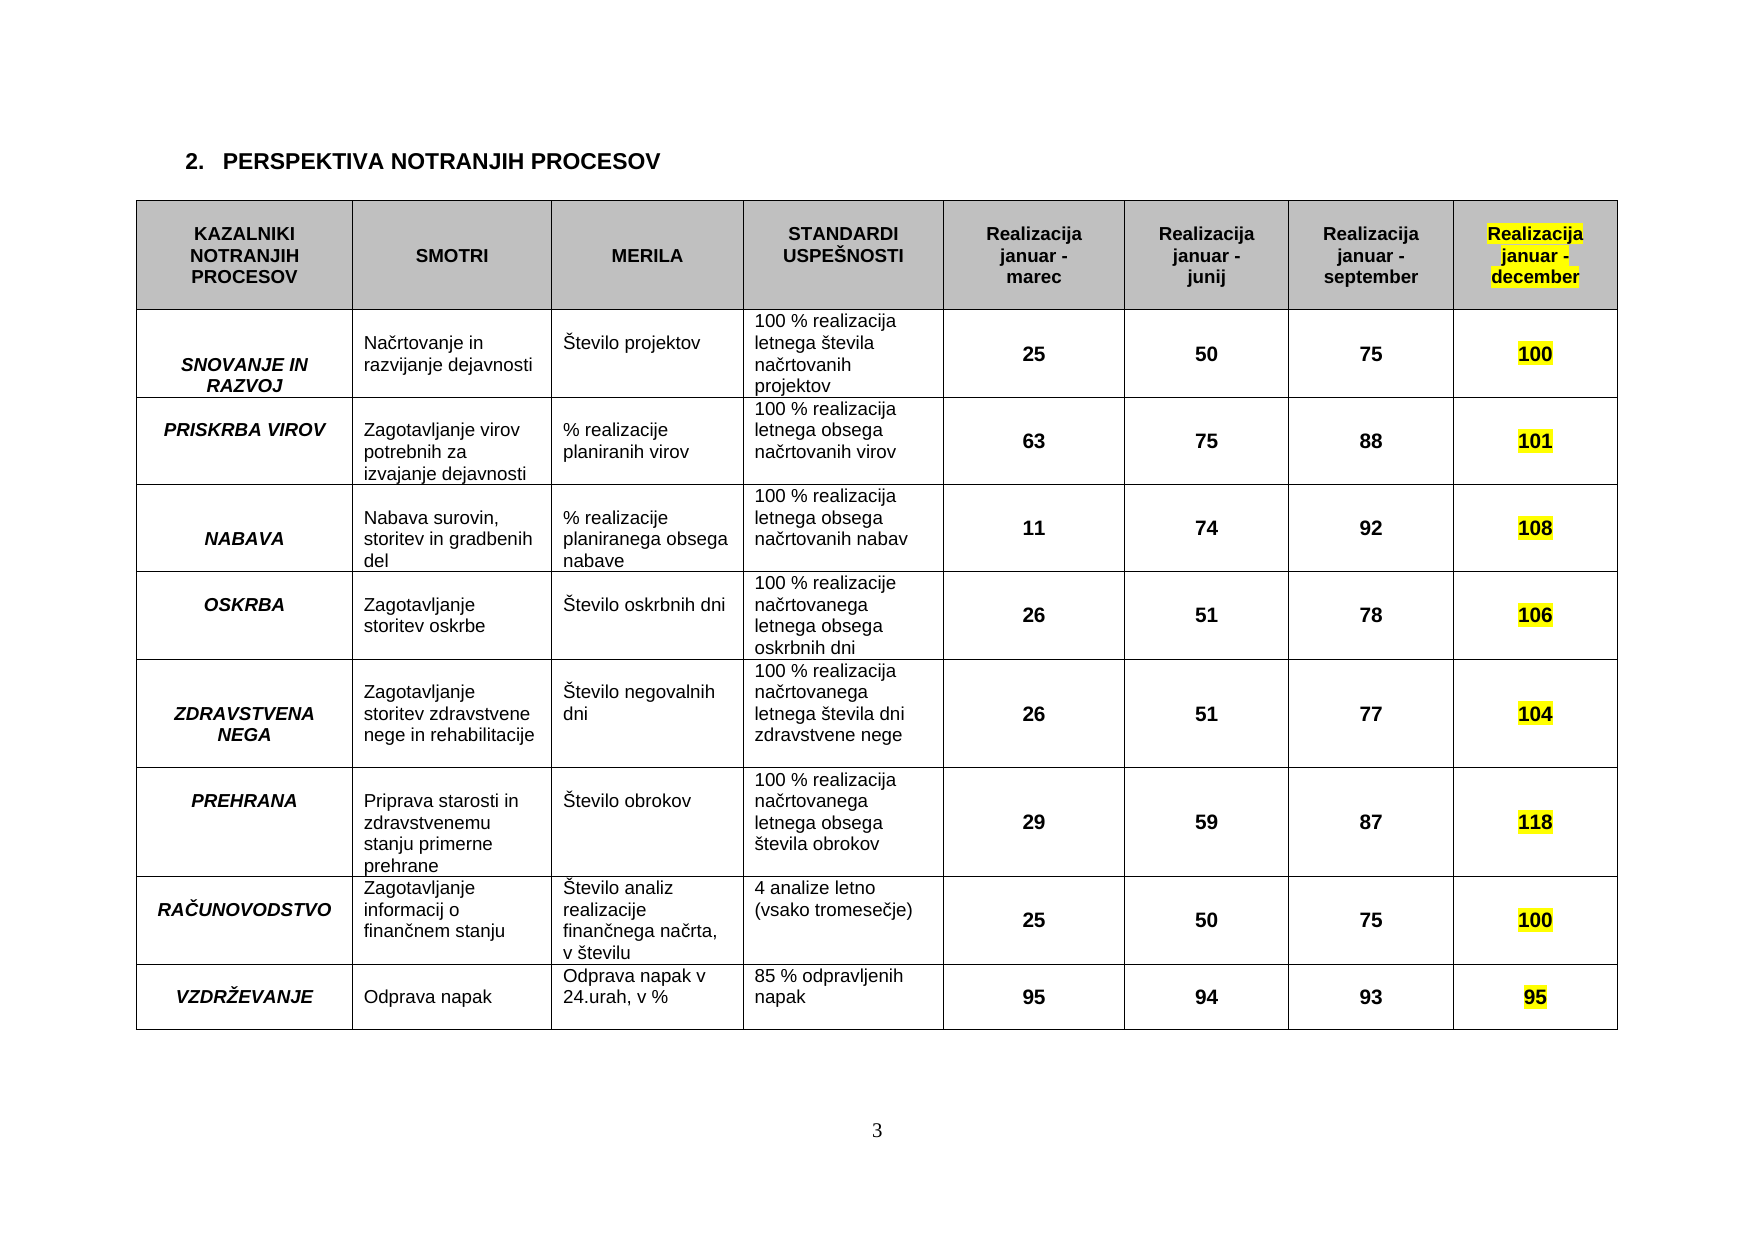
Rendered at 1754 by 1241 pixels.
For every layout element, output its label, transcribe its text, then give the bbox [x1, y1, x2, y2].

table_cell Zagotavljanje virov potrebnih za izvajanje dejavnosti [353, 398, 551, 484]
table_header Realizacija januar - marec [944, 201, 1124, 309]
table_cell 75 [1289, 877, 1453, 963]
table_cell Priprava starosti in zdravstvenemu stanju primerne prehrane [353, 768, 551, 876]
table_cell % realizacije planiranih virov [552, 398, 743, 484]
table_header Realizacija januar - junij [1125, 201, 1288, 309]
table_cell 50 [1125, 310, 1288, 397]
table_cell 92 [1289, 485, 1453, 571]
table_cell 106 [1454, 572, 1617, 658]
table_cell OSKRBA [137, 572, 352, 658]
table_cell Odprava napak [353, 965, 551, 1029]
table_cell 100 % realizacija načrtovanega letnega obsega števila obrokov [744, 768, 943, 876]
table_cell 100 % realizacija načrtovanega letnega števila dni zdravstvene nege [744, 660, 943, 767]
table_cell 50 [1125, 877, 1288, 963]
table_cell 94 [1125, 965, 1288, 1029]
table_cell 100 [1454, 310, 1617, 397]
table_cell Zagotavljanje storitev oskrbe [353, 572, 551, 658]
table_cell Odprava napak v 24.urah, v % [552, 965, 743, 1029]
table_cell 108 [1454, 485, 1617, 571]
table_header SMOTRI [353, 201, 551, 309]
table_cell 95 [1454, 965, 1617, 1029]
table_cell 11 [944, 485, 1124, 571]
table_cell 87 [1289, 768, 1453, 876]
table_cell Zagotavljanje informacij o finančnem stanju [353, 877, 551, 963]
table_cell VZDRŽEVANJE [137, 965, 352, 1029]
table_cell 26 [944, 660, 1124, 767]
table_cell SNOVANJE IN RAZVOJ [137, 310, 352, 397]
table_cell Nabava surovin, storitev in gradbenih del [353, 485, 551, 571]
table_cell 51 [1125, 572, 1288, 658]
table_header KAZALNIKI NOTRANJIH PROCESOV [137, 201, 352, 309]
table_cell Število projektov [552, 310, 743, 397]
table_cell NABAVA [137, 485, 352, 571]
table_cell Število analiz realizacije finančnega načrta, v številu [552, 877, 743, 963]
table_cell Število negovalnih dni [552, 660, 743, 767]
table_cell 29 [944, 768, 1124, 876]
table_cell 100 % realizacije načrtovanega letnega obsega oskrbnih dni [744, 572, 943, 658]
table_cell 85 % odpravljenih napak [744, 965, 943, 1029]
table_cell Število oskrbnih dni [552, 572, 743, 658]
table_cell 104 [1454, 660, 1617, 767]
table_cell 25 [944, 310, 1124, 397]
table_cell 75 [1125, 398, 1288, 484]
table_cell 95 [944, 965, 1124, 1029]
table_cell 78 [1289, 572, 1453, 658]
table_cell 100 % realizacija letnega obsega načrtovanih virov [744, 398, 943, 484]
table_cell 25 [944, 877, 1124, 963]
table_header Realizacija januar - december [1454, 201, 1617, 309]
table_cell 51 [1125, 660, 1288, 767]
table_cell RAČUNOVODSTVO [137, 877, 352, 963]
table_header STANDARDI USPEŠNOSTI [744, 201, 943, 309]
table_cell 100 % realizacija letnega števila načrtovanih projektov [744, 310, 943, 397]
table_cell 118 [1454, 768, 1617, 876]
table_cell Zagotavljanje storitev zdravstvene nege in rehabilitacije [353, 660, 551, 767]
table_header Realizacija januar -september [1289, 201, 1453, 309]
table_cell 100 % realizacija letnega obsega načrtovanih nabav [744, 485, 943, 571]
table_cell 77 [1289, 660, 1453, 767]
table_cell 4 analize letno (vsako tromesečje) [744, 877, 943, 963]
table_cell ZDRAVSTVENA NEGA [137, 660, 352, 767]
table_cell 101 [1454, 398, 1617, 484]
table_cell 74 [1125, 485, 1288, 571]
table_cell 100 [1454, 877, 1617, 963]
table_cell PRISKRBA VIROV [137, 398, 352, 484]
table_cell 93 [1289, 965, 1453, 1029]
table_cell Število obrokov [552, 768, 743, 876]
table_cell Načrtovanje in razvijanje dejavnosti [353, 310, 551, 397]
table_cell 59 [1125, 768, 1288, 876]
table_cell PREHRANA [137, 768, 352, 876]
table_cell 26 [944, 572, 1124, 658]
table_cell % realizacije planiranega obsega nabave [552, 485, 743, 571]
table_cell 75 [1289, 310, 1453, 397]
list PERSPEKTIVA NOTRANJIH PROCESOV [185, 148, 1606, 174]
table_header MERILA [552, 201, 743, 309]
table_cell 88 [1289, 398, 1453, 484]
table_cell 63 [944, 398, 1124, 484]
